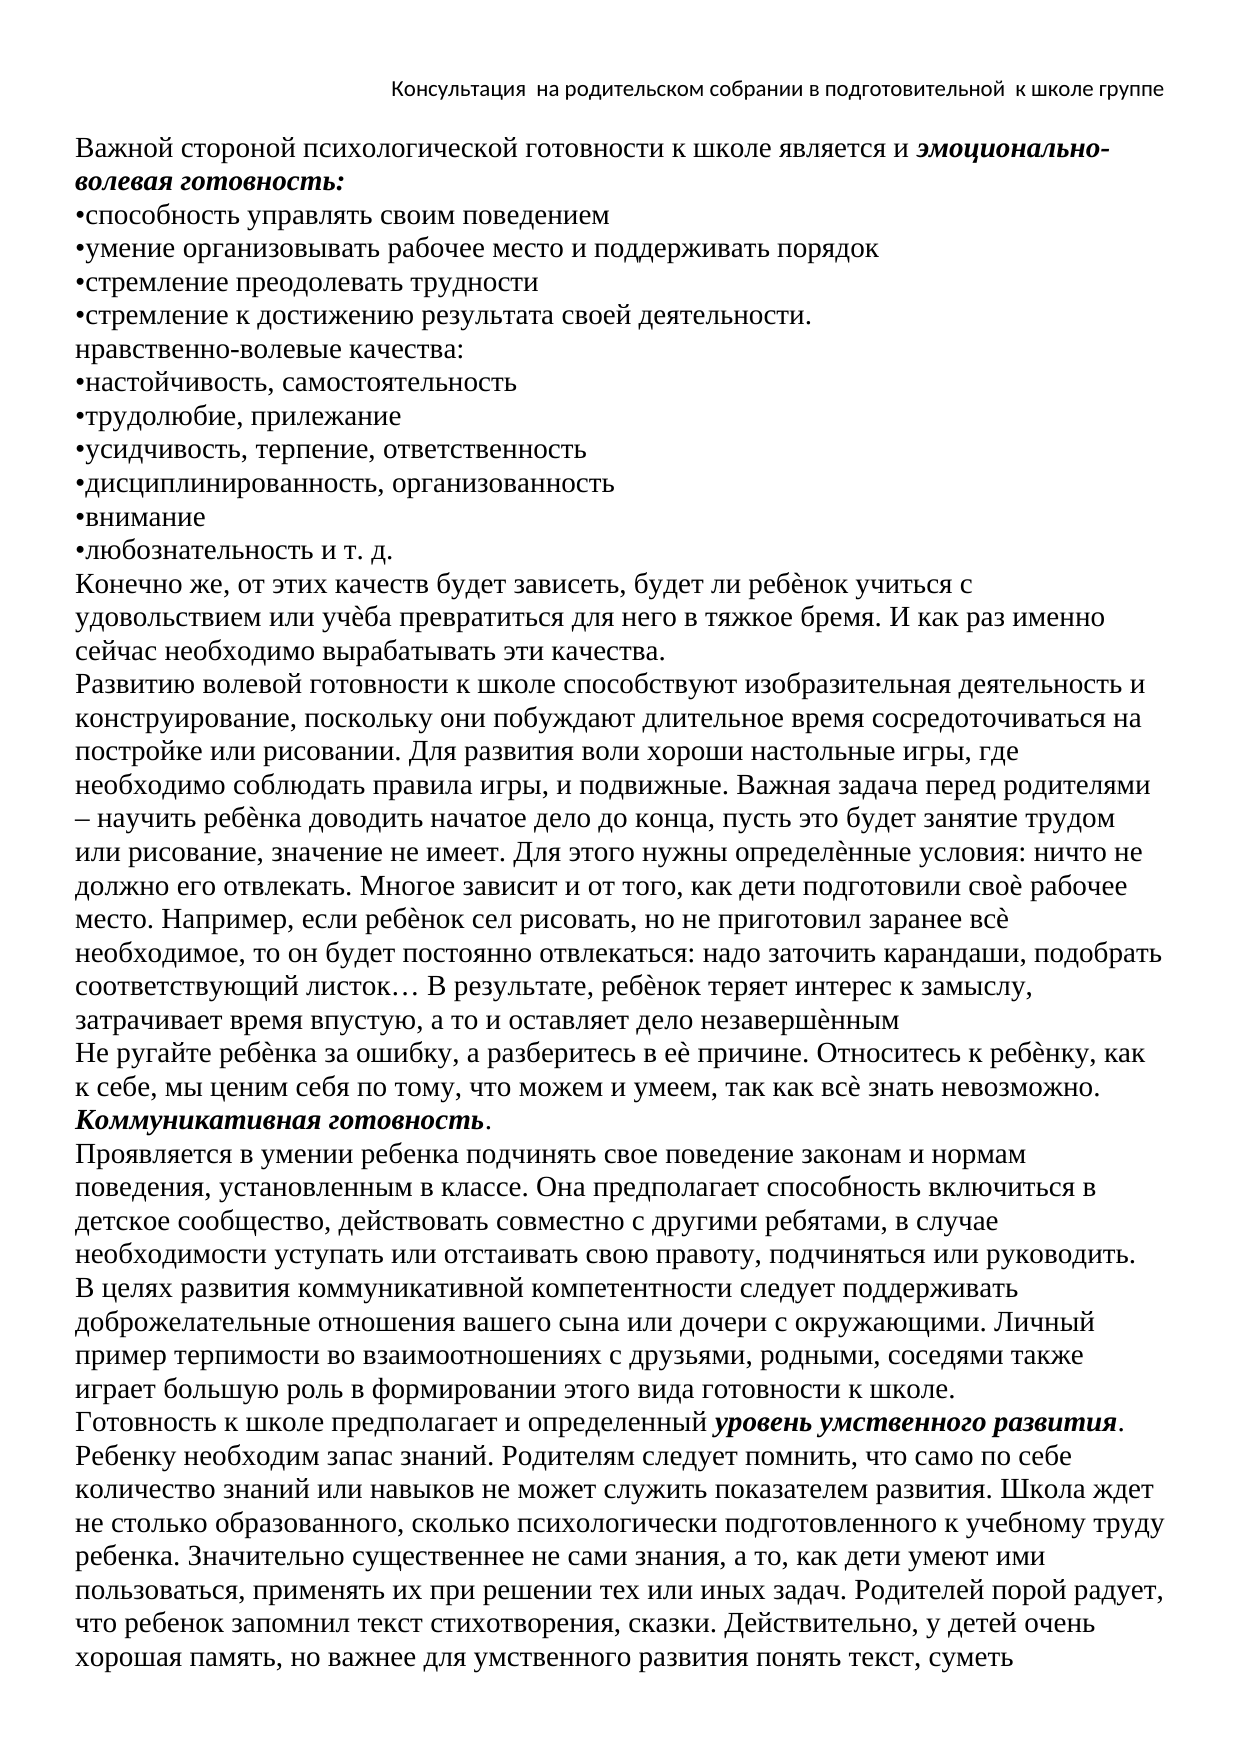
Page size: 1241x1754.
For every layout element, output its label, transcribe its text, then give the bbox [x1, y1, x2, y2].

text должно его отвлекать. Многое зависит и от того, как дети подготовили своѐ рабочее [75, 868, 1165, 901]
text •дисциплинированность, организованность [75, 465, 1165, 499]
text затрачивает время впустую, а то и оставляет дело незавершѐнным [75, 1002, 1165, 1035]
text Проявляется в умении ребенка подчинять свое поведение законам и нормам [75, 1136, 1165, 1169]
text •умение организовывать рабочее место и поддерживать порядок [75, 230, 1165, 264]
text •стремление преодолевать трудности [75, 264, 1165, 297]
text нравственно-волевые качества: [75, 331, 1165, 364]
text – научить ребѐнка доводить начатое дело до конца, пусть это будет занятие трудом [75, 801, 1165, 834]
text место. Например, если ребѐнок сел рисовать, но не приготовил заранее всѐ [75, 901, 1165, 935]
text Ребенку необходим запас знаний. Родителям следует помнить, что само по себе [75, 1438, 1165, 1471]
text к себе, мы ценим себя по тому, что можем и умеем, так как всѐ знать невозможно. [75, 1069, 1165, 1102]
text соответствующий листок… В результате, ребѐнок теряет интерес к замыслу, [75, 968, 1165, 1002]
text Развитию волевой готовности к школе способствуют изобразительная деятельность и [75, 666, 1165, 700]
text •стремление к достижению результата своей деятельности. [75, 297, 1165, 331]
text удовольствием или учѐба превратиться для него в тяжкое бремя. И как раз именно [75, 599, 1165, 633]
text •внимание [75, 499, 1165, 532]
text конструирование, поскольку они побуждают длительное время сосредоточиваться на [75, 700, 1165, 733]
text пример терпимости во взаимоотношениях с друзьями, родными, соседями также [75, 1337, 1165, 1371]
text Важной стороной психологической готовности к школе является и эмоционально- [75, 130, 1165, 163]
text В целях развития коммуникативной компетентности следует поддерживать [75, 1270, 1165, 1304]
text необходимое, то он будет постоянно отвлекаться: надо заточить карандаши, подобрать [75, 935, 1165, 968]
text необходимости уступать или отстаивать свою правоту, подчиняться или руководить. [75, 1237, 1165, 1270]
text доброжелательные отношения вашего сына или дочери с окружающими. Личный [75, 1304, 1165, 1337]
text ребенка. Значительно существеннее не сами знания, а то, как дети умеют ими [75, 1538, 1165, 1572]
text играет большую роль в формировании этого вида готовности к школе. [75, 1371, 1165, 1404]
text Конечно же, от этих качеств будет зависеть, будет ли ребѐнок учиться с [75, 566, 1165, 599]
text не столько образованного, сколько психологически подготовленного к учебному труду [75, 1505, 1165, 1538]
text •трудолюбие, прилежание [75, 398, 1165, 432]
text пользоваться, применять их при решении тех или иных задач. Родителей порой радует, [75, 1572, 1165, 1606]
text детское сообщество, действовать совместно с другими ребятами, в случае [75, 1203, 1165, 1237]
text хорошая память, но важнее для умственного развития понять текст, суметь [75, 1639, 1165, 1673]
text Готовность к школе предполагает и определенный уровень умственного развития. [75, 1404, 1165, 1438]
text что ребенок запомнил текст стихотворения, сказки. Действительно, у детей очень [75, 1606, 1165, 1639]
text Коммуникативная готовность. [75, 1102, 1165, 1136]
text поведения, установленным в классе. Она предполагает способность включиться в [75, 1169, 1165, 1203]
text сейчас необходимо вырабатывать эти качества. [75, 633, 1165, 666]
text количество знаний или навыков не может служить показателем развития. Школа ждет [75, 1471, 1165, 1505]
text •усидчивость, терпение, ответственность [75, 432, 1165, 465]
text •любознательность и т. д. [75, 532, 1165, 566]
text или рисование, значение не имеет. Для этого нужны определѐнные условия: ничто не [75, 834, 1165, 868]
text постройке или рисовании. Для развития воли хороши настольные игры, где [75, 733, 1165, 767]
text необходимо соблюдать правила игры, и подвижные. Важная задача перед родителями [75, 767, 1165, 801]
text волевая готовность: [75, 163, 1165, 197]
text •способность управлять своим поведением [75, 197, 1165, 230]
text Не ругайте ребѐнка за ошибку, а разберитесь в еѐ причине. Относитесь к ребѐнку, как [75, 1035, 1165, 1069]
text •настойчивость, самостоятельность [75, 364, 1165, 398]
